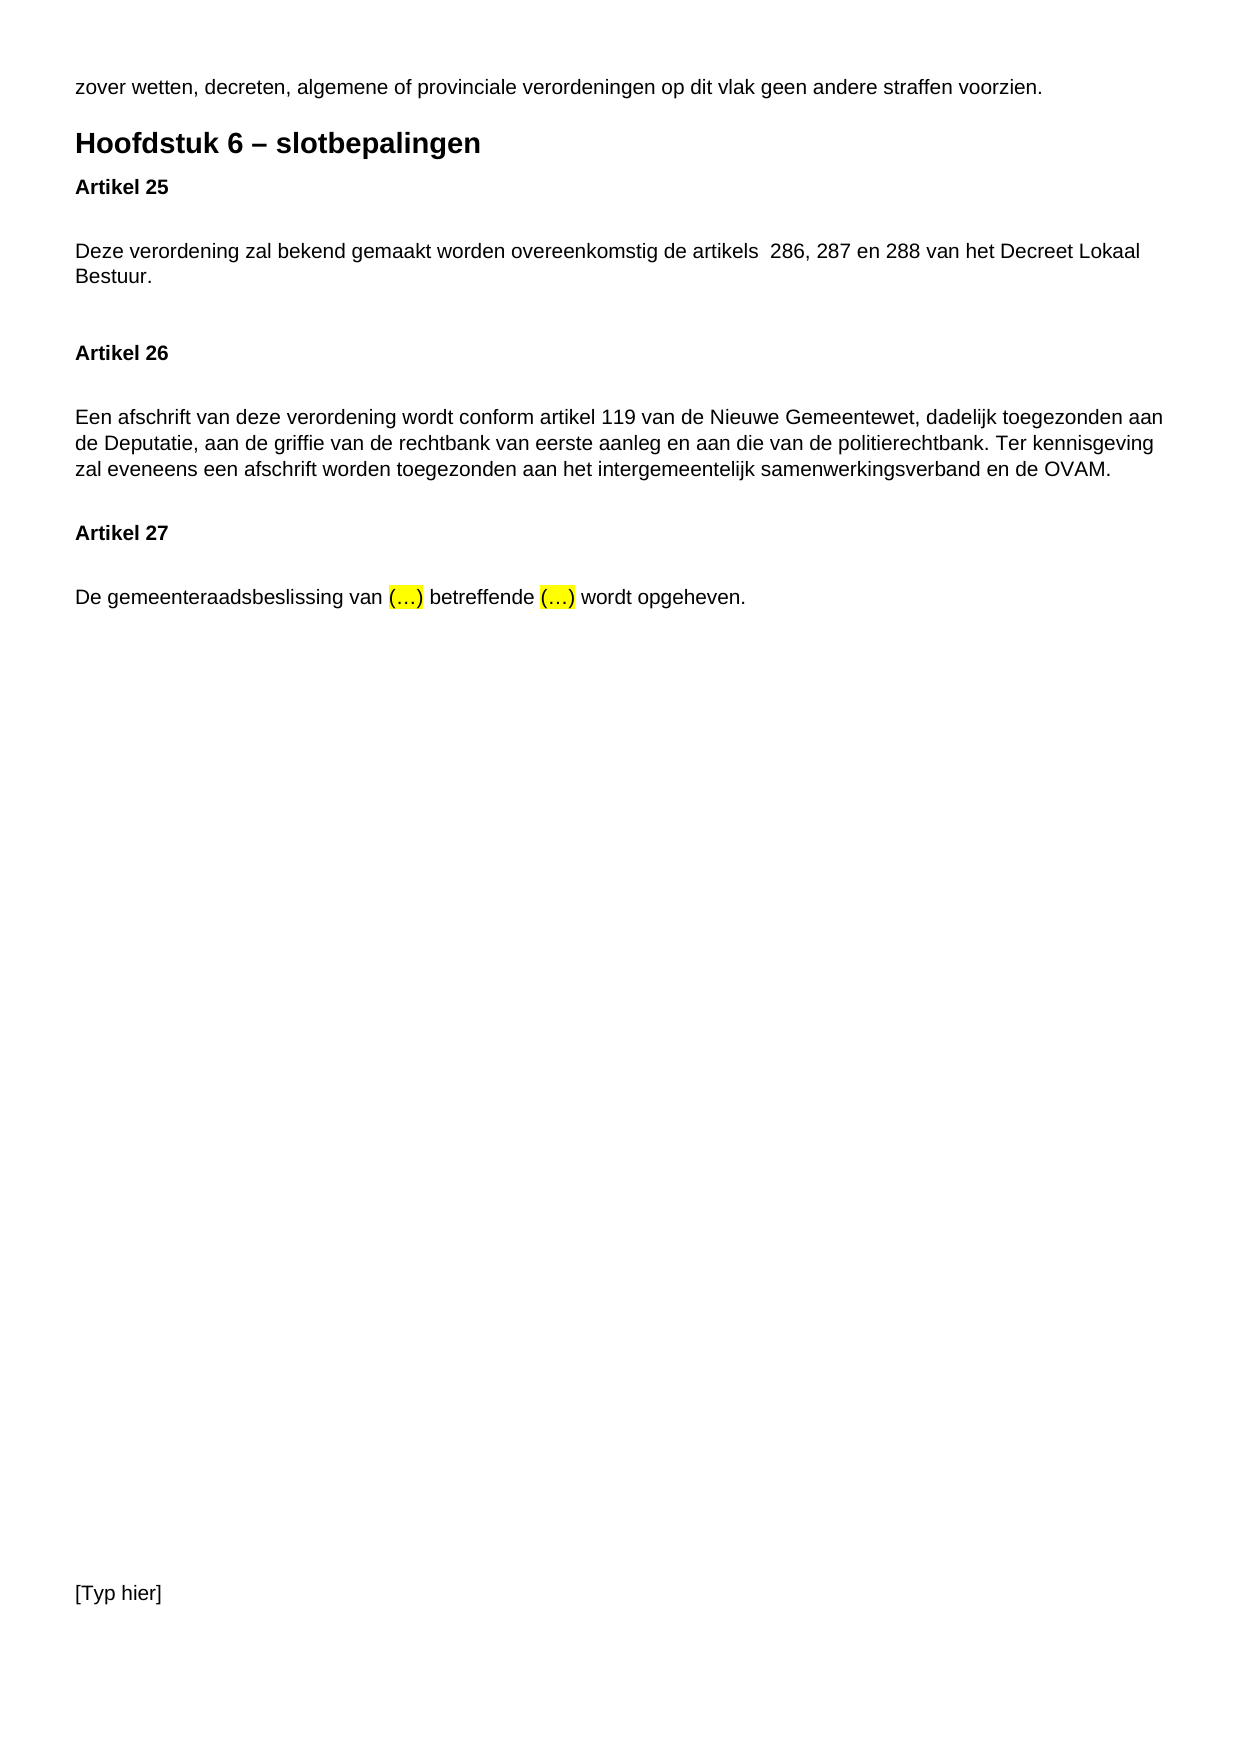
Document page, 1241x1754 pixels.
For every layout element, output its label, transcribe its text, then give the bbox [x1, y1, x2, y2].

text Artikel 26 [75, 341, 1165, 365]
text Artikel 27 [75, 521, 1165, 545]
text Artikel 25 [75, 174, 1165, 198]
subtitle Hoofdstuk 6 – slotbepalingen [75, 126, 1165, 159]
text Een afschrift van deze verordening wordt conform artikel 119 van de Nieuwe Gemeentewet, dadelijk toegezonden aan de Deputatie, aan de griffie van de rechtbank van eerste aanleg en aan die van de politierechtbank. Ter kennisgeving zal eveneens een afschrift worden toegezonden aan het intergemeentelijk samenwerkingsverband en de OVAM. [75, 379, 1165, 506]
text Deze verordening zal bekend gemaakt worden overeenkomstig de artikels 286, 287 en 288 van het Decreet Lokaal Bestuur. [75, 213, 1165, 288]
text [75, 75, 1165, 99]
text De gemeenteraadsbeslissing van (…) betreffende (…) wordt opgeheven. [75, 559, 1165, 609]
